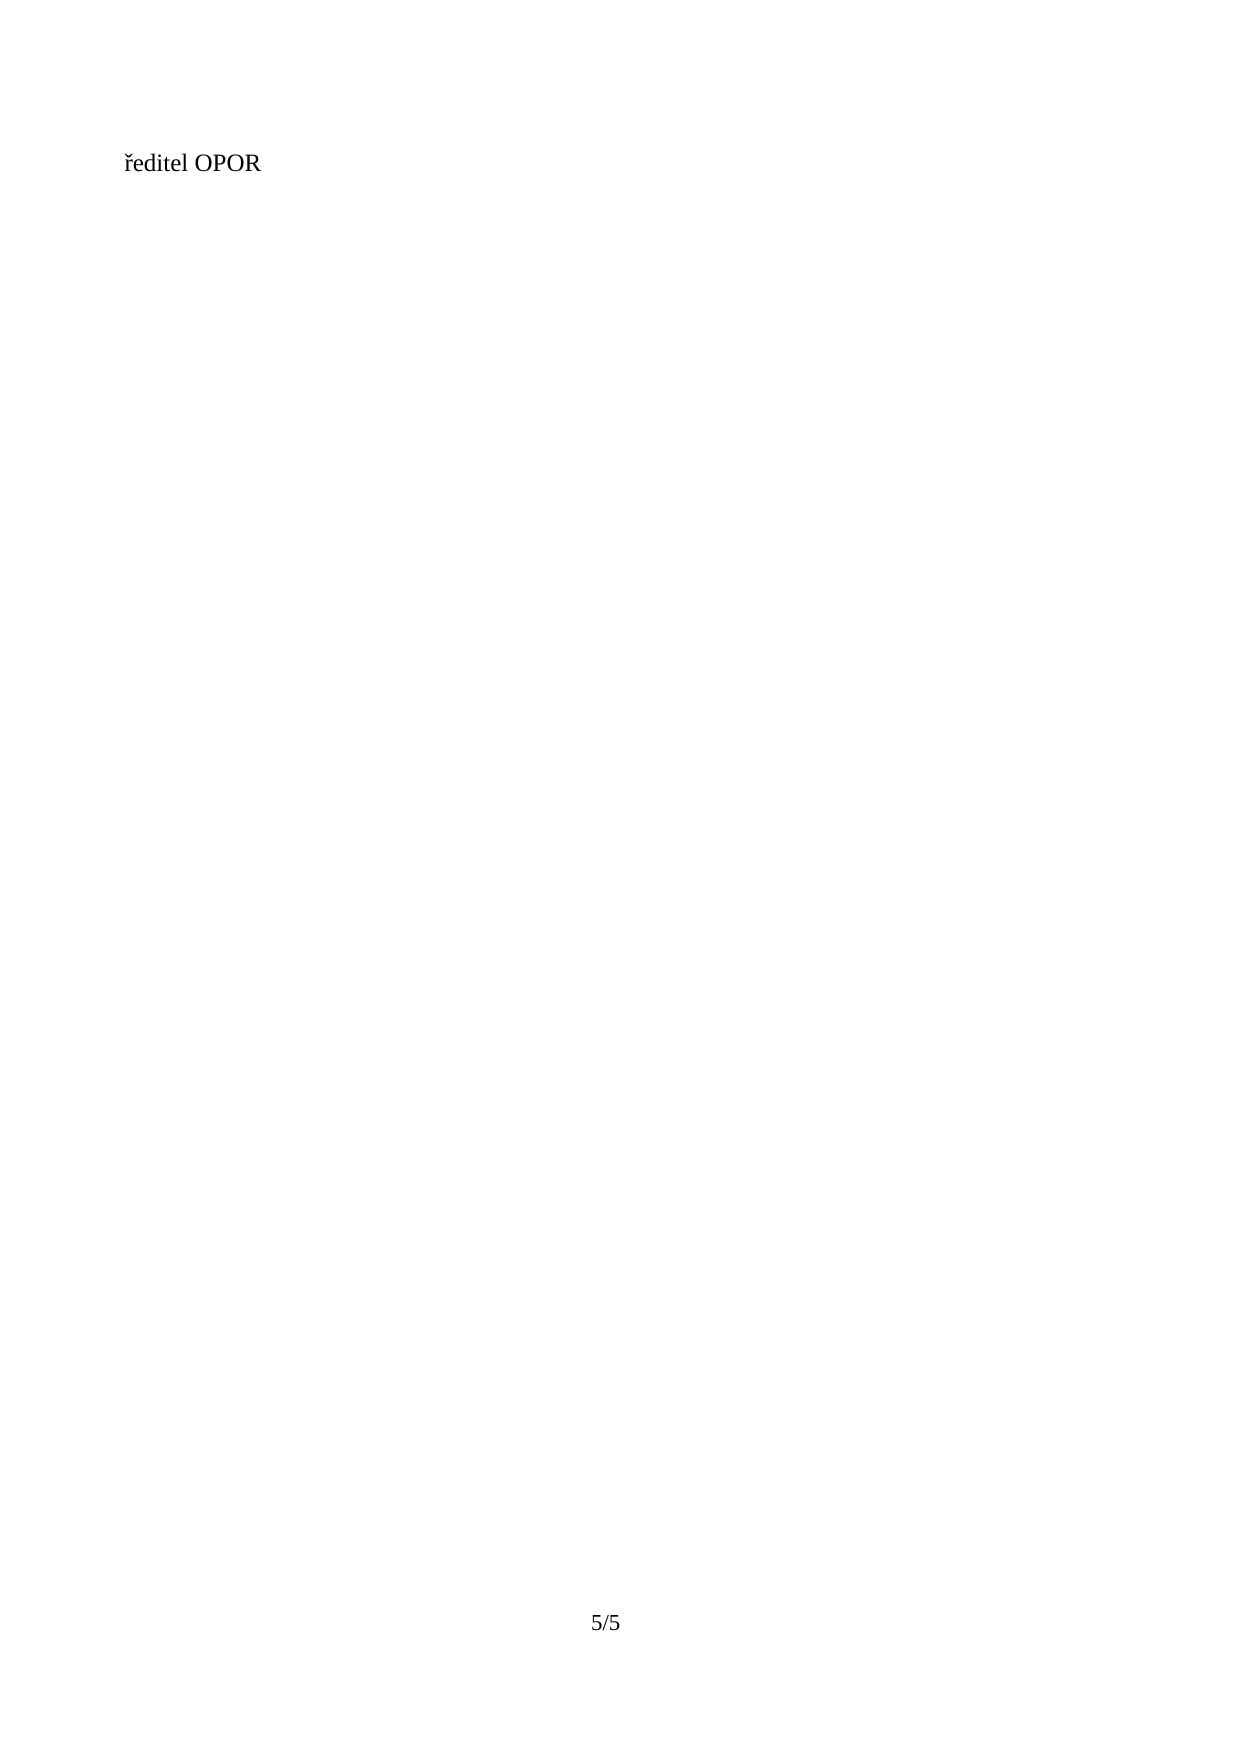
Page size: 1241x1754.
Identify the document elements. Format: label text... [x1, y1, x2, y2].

text ředitel OPOR [118, 148, 1092, 176]
